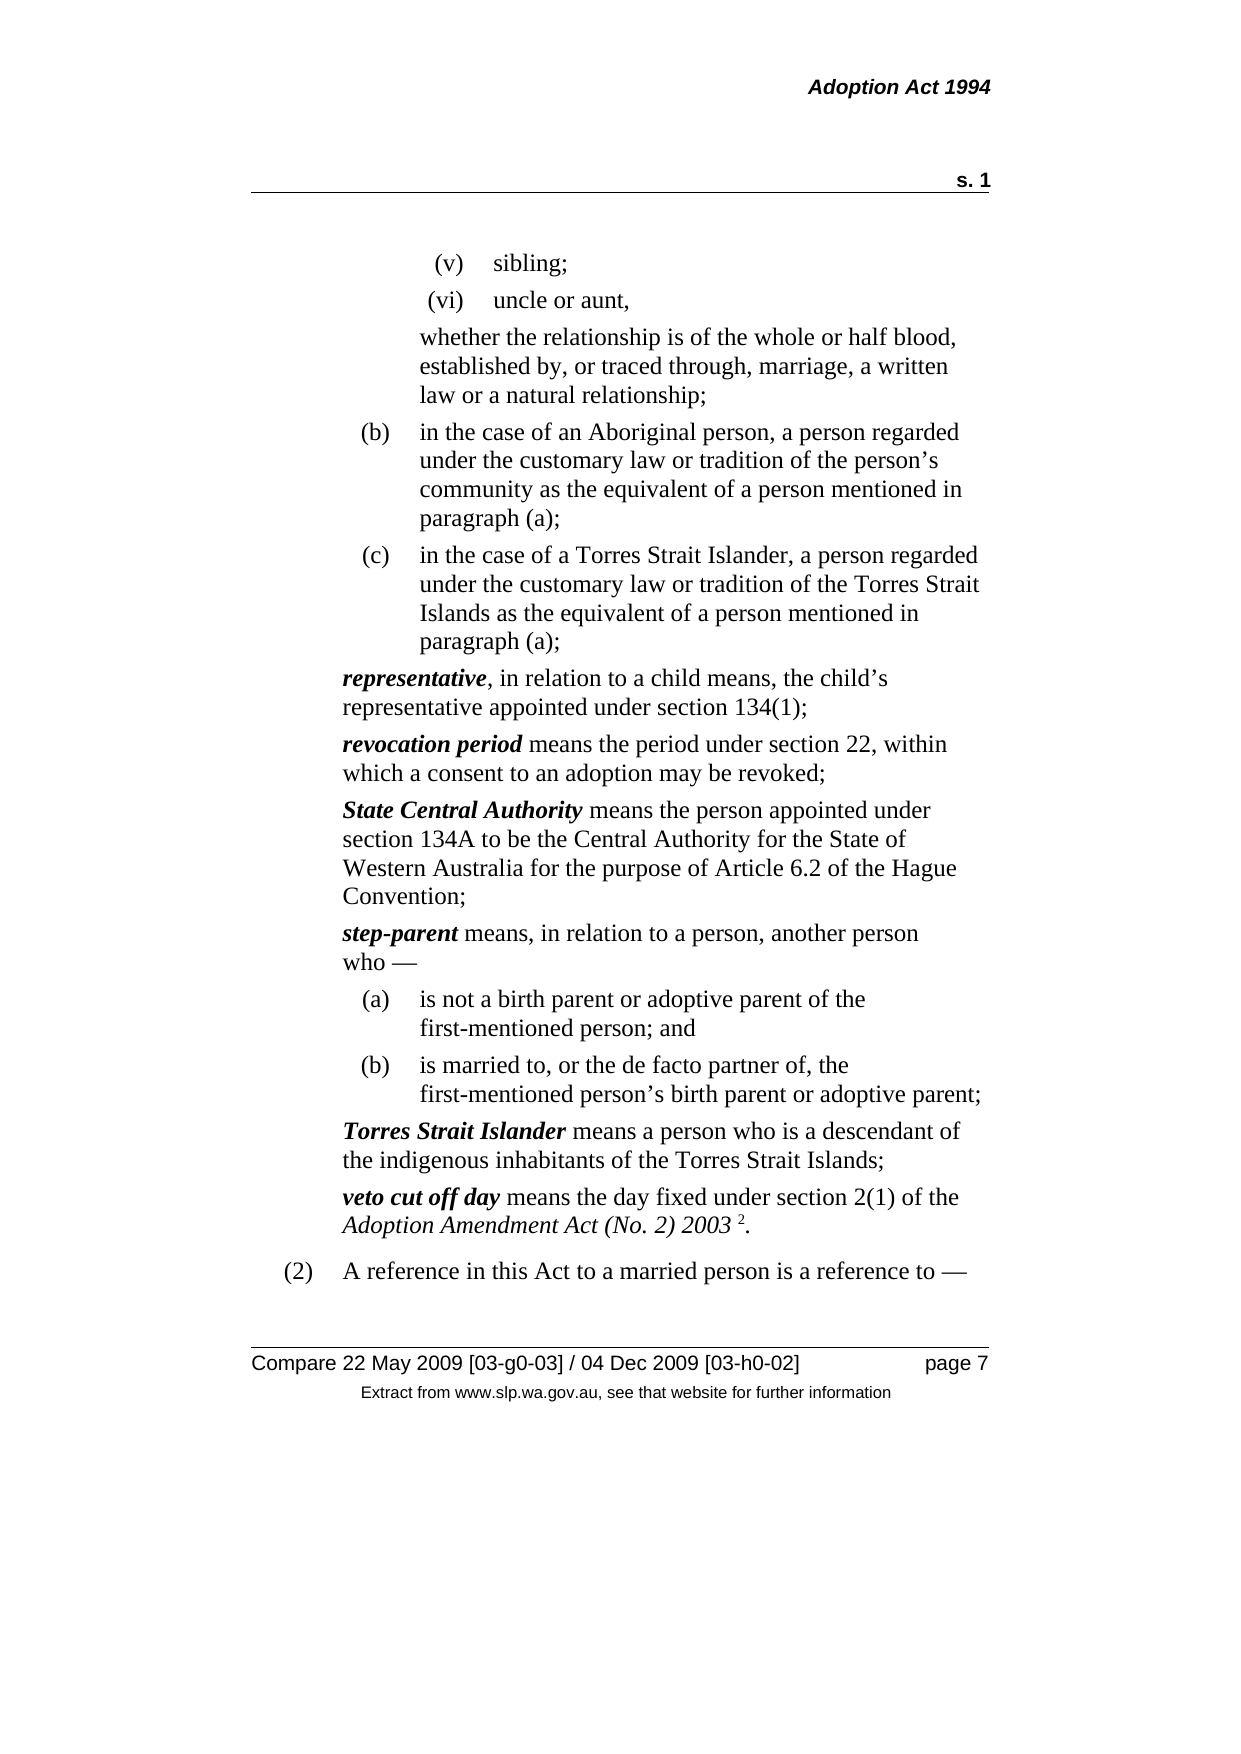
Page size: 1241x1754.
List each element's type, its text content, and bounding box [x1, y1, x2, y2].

text (b) is married to, or the de facto partner of, the first-mentioned person’s birth parent or adoptive parent; [251, 1050, 989, 1108]
text (2) A reference in this Act to a married person is a reference to — [251, 1256, 989, 1285]
text (a) is not a birth parent or adoptive parent of the first-mentioned person; and [251, 984, 989, 1042]
text whether the relationship is of the whole or half blood, established by, or traced through, marriage, a written law or a natural relationship; [251, 322, 989, 408]
text veto cut off day means the day fixed under section 2(1) of the Adoption Amendment Act (No. 2) 2003 2. [251, 1182, 989, 1239]
text State Central Authority means the person appointed under section 134A to be the Central Authority for the State of Western Australia for the purpose of Article 6.2 of the Hague Convention; [251, 795, 989, 910]
text (c) in the case of a Torres Strait Islander, a person regarded under the customary law or tradition of the Torres Strait Islands as the equivalent of a person mentioned in paragraph (a); [251, 540, 989, 655]
text Torres Strait Islander means a person who is a descendant of the indigenous inhabitants of the Torres Strait Islands; [251, 1116, 989, 1173]
text (v) sibling; [251, 248, 989, 277]
text revocation period means the period under section 22, within which a consent to an adoption may be revoked; [251, 729, 989, 787]
text representative, in relation to a child means, the child’s representative appointed under section 134(1); [251, 663, 989, 721]
text (vi) uncle or aunt, [251, 285, 989, 314]
text step-parent means, in relation to a person, another person who — [251, 918, 989, 976]
text (b) in the case of an Aboriginal person, a person regarded under the customary law or tradition of the person’s community as the equivalent of a person mentioned in paragraph (a); [251, 417, 989, 532]
